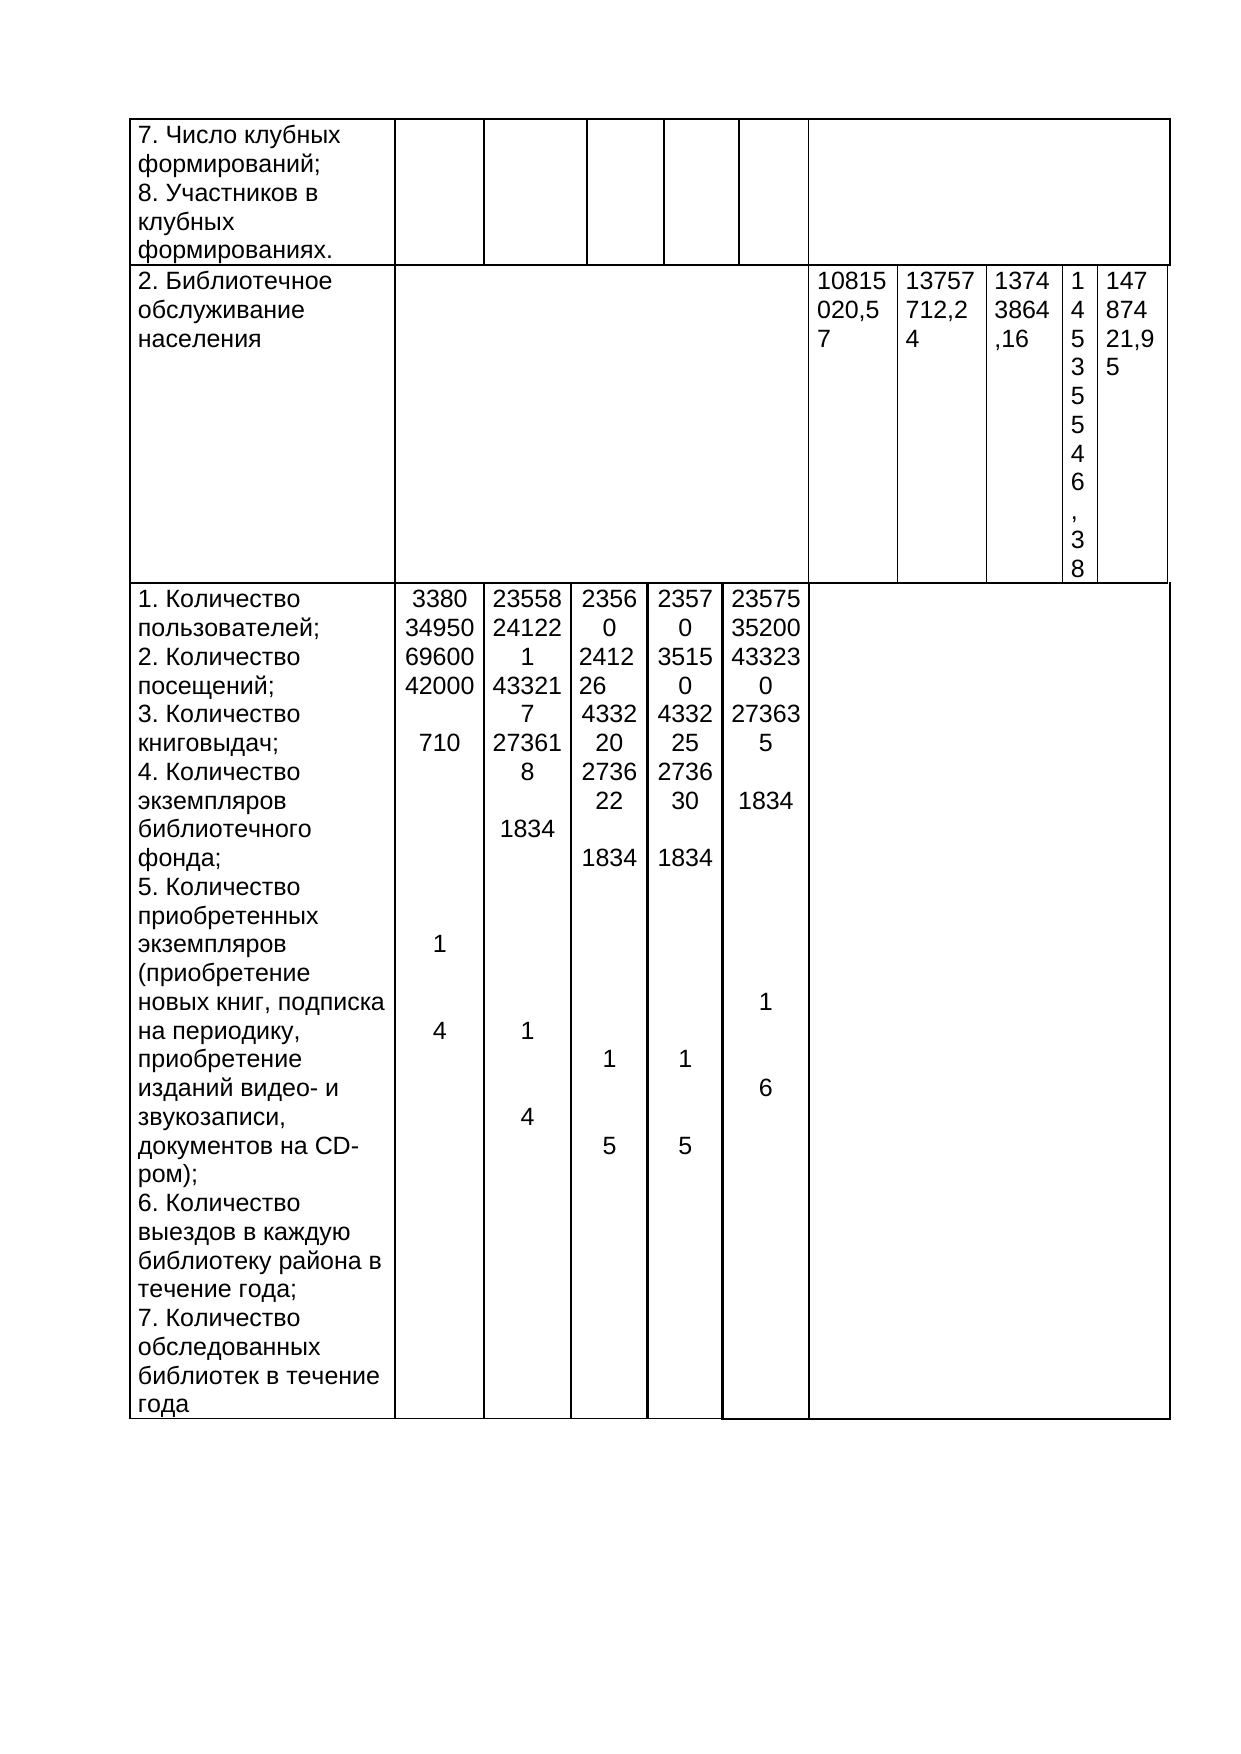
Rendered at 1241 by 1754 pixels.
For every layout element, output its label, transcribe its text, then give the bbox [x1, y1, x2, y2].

table_cell 14535546,38 [1063, 266, 1097, 582]
table_cell [396, 266, 808, 582]
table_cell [396, 120, 483, 264]
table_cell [131, 120, 394, 264]
table_cell 23558 241221 433217 273618 1834 1 4 [485, 584, 570, 1418]
table_cell 3380 34950 69600 42000 710 1 4 [396, 584, 483, 1418]
table_cell 23560 241226 433220 273622 1834 1 5 [572, 584, 646, 1418]
table_cell 10815020,57 [809, 266, 897, 582]
table_cell 2. Библиотечное обслуживание населения [131, 266, 394, 582]
table_cell 1. Количество пользователей; 2. Количество посещений; 3. Количество книговыдач; 4. Количество экземпляров библиотечного фонда; 5. Количество приобретенных экземпляров (приобретение новых книг, подписка на периодику, приобретение изданий видео- и звукозаписи, документов на СD-ром); 6. Количество выездов в каждую библиотеку района в течение года; 7. Количество обследованных библиотек в течение года [131, 584, 394, 1418]
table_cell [588, 120, 663, 264]
table_cell 13757712,24 [898, 266, 986, 582]
table_cell 23570 35150 433225 273630 1834 1 5 [649, 584, 721, 1418]
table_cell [740, 120, 808, 264]
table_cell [485, 120, 586, 264]
table_cell 14787421,95 [1098, 266, 1167, 582]
table_cell 13743864,16 [987, 266, 1062, 582]
table_cell [809, 120, 1169, 264]
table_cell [665, 120, 738, 264]
table_cell 23575 35200 433230 273635 1834 1 6 [724, 584, 808, 1418]
table_cell [810, 582, 1169, 1418]
